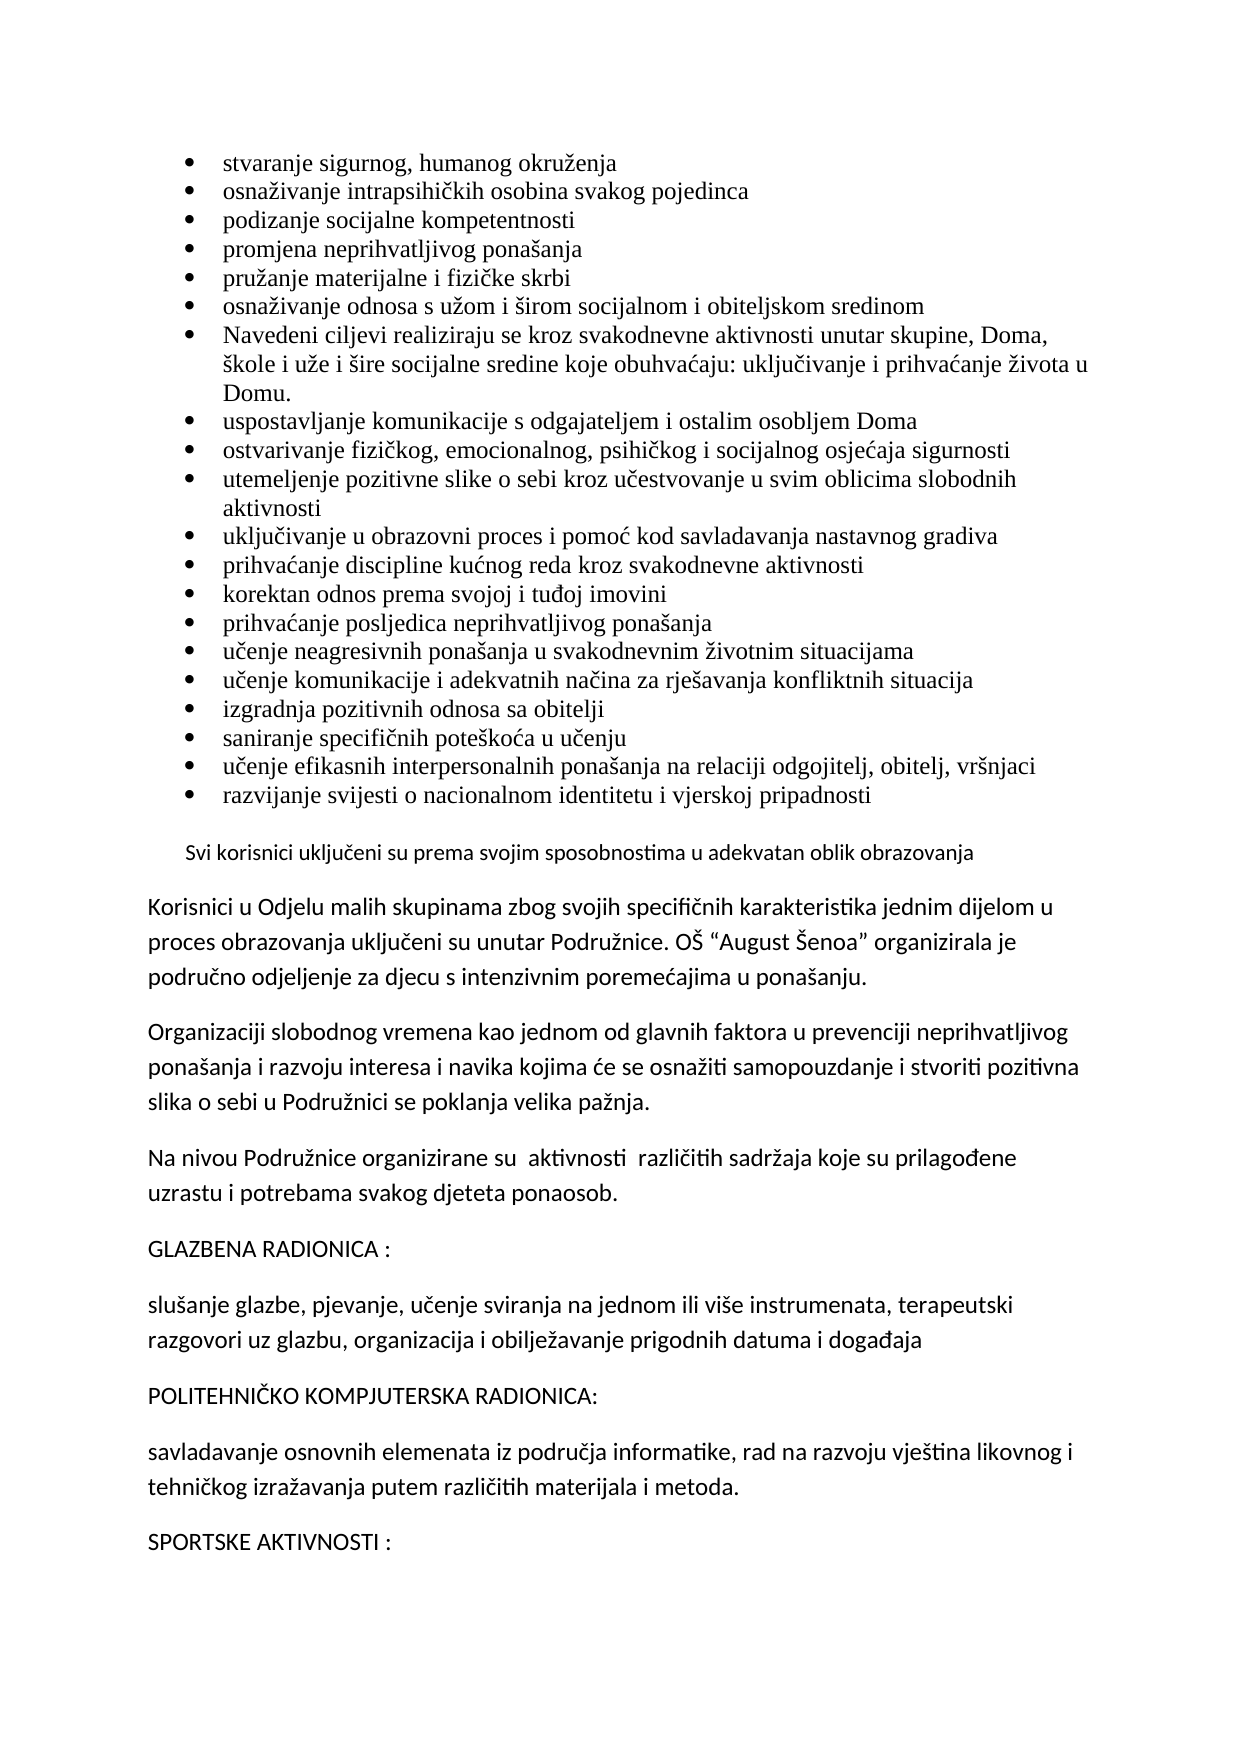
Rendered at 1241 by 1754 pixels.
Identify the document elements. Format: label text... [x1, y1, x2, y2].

list utemeljenje pozitivne slike o sebi kroz učestvovanje u svim oblicima slobodnih aktivnosti [185, 464, 1093, 521]
list stvaranje sigurnog, humanog okruženja [185, 148, 1093, 176]
list korektan odnos prema svojoj i tuđoj imovini [185, 579, 1093, 608]
list razvijanje svijesti o nacionalnom identitetu i vjerskoj pripadnosti [185, 780, 1093, 809]
text SPORTSKE AKTIVNOSTI : [148, 1526, 1093, 1557]
list ostvarivanje fizičkog, emocionalnog, psihičkog i socijalnog osjećaja sigurnosti [185, 435, 1093, 464]
list promjena neprihvatljivog ponašanja [185, 234, 1093, 263]
text GLAZBENA RADIONICA : [148, 1233, 1093, 1264]
list Navedeni ciljevi realiziraju se kroz svakodnevne aktivnosti unutar skupine, Doma, škole i uže i šire socijalne sredine koje obuhvaćaju: uključivanje i prihvaćanje života u Domu. [185, 320, 1093, 406]
list saniranje specifičnih poteškoća u učenju [185, 723, 1093, 751]
text POLITEHNIČKO KOMPJUTERSKA RADIONICA: [148, 1380, 1093, 1410]
text Svi korisnici uključeni su prema svojim sposobnostima u adekvatan oblik obrazovanja [185, 838, 1093, 866]
text Na nivou Podružnice organizirane su aktivnosti različitih sadržaja koje su prilagođene uzrastu i potrebama svakog djeteta ponaosob. [148, 1142, 1093, 1208]
text Korisnici u Odjelu malih skupinama zbog svojih specifičnih karakteristika jednim dijelom u proces obrazovanja uključeni su unutar Podružnice. OŠ “August Šenoa” organizirala je područno odjeljenje za djecu s intenzivnim poremećajima u ponašanju. [148, 891, 1093, 991]
list uključivanje u obrazovni proces i pomoć kod savladavanja nastavnog gradiva [185, 521, 1093, 550]
list prihvaćanje posljedica neprihvatljivog ponašanja [185, 608, 1093, 636]
text savladavanje osnovnih elemenata iz područja informatike, rad na razvoju vještina likovnog i tehničkog izražavanja putem različitih materijala i metoda. [148, 1436, 1093, 1501]
list osnaživanje odnosa s užom i širom socijalnom i obiteljskom sredinom [185, 291, 1093, 320]
list pružanje materijalne i fizičke skrbi [185, 263, 1093, 291]
list učenje neagresivnih ponašanja u svakodnevnim životnim situacijama [185, 636, 1093, 665]
list osnaživanje intrapsihičkih osobina svakog pojedinca [185, 176, 1093, 205]
list učenje efikasnih interpersonalnih ponašanja na relaciji odgojitelj, obitelj, vršnjaci [185, 751, 1093, 780]
text Organizaciji slobodnog vremena kao jednom od glavnih faktora u prevenciji neprihvatljivog ponašanja i razvoju interesa i navika kojima će se osnažiti samopouzdanje i stvoriti pozitivna slika o sebi u Podružnici se poklanja velika pažnja. [148, 1016, 1093, 1117]
list podizanje socijalne kompetentnosti [185, 205, 1093, 234]
text slušanje glazbe, pjevanje, učenje sviranja na jednom ili više instrumenata, terapeutski razgovori uz glazbu, organizacija i obilježavanje prigodnih datuma i događaja [148, 1289, 1093, 1354]
list prihvaćanje discipline kućnog reda kroz svakodnevne aktivnosti [185, 550, 1093, 579]
list uspostavljanje komunikacije s odgajateljem i ostalim osobljem Doma [185, 406, 1093, 435]
list izgradnja pozitivnih odnosa sa obitelji [185, 694, 1093, 723]
list učenje komunikacije i adekvatnih načina za rješavanja konfliktnih situacija [185, 665, 1093, 694]
